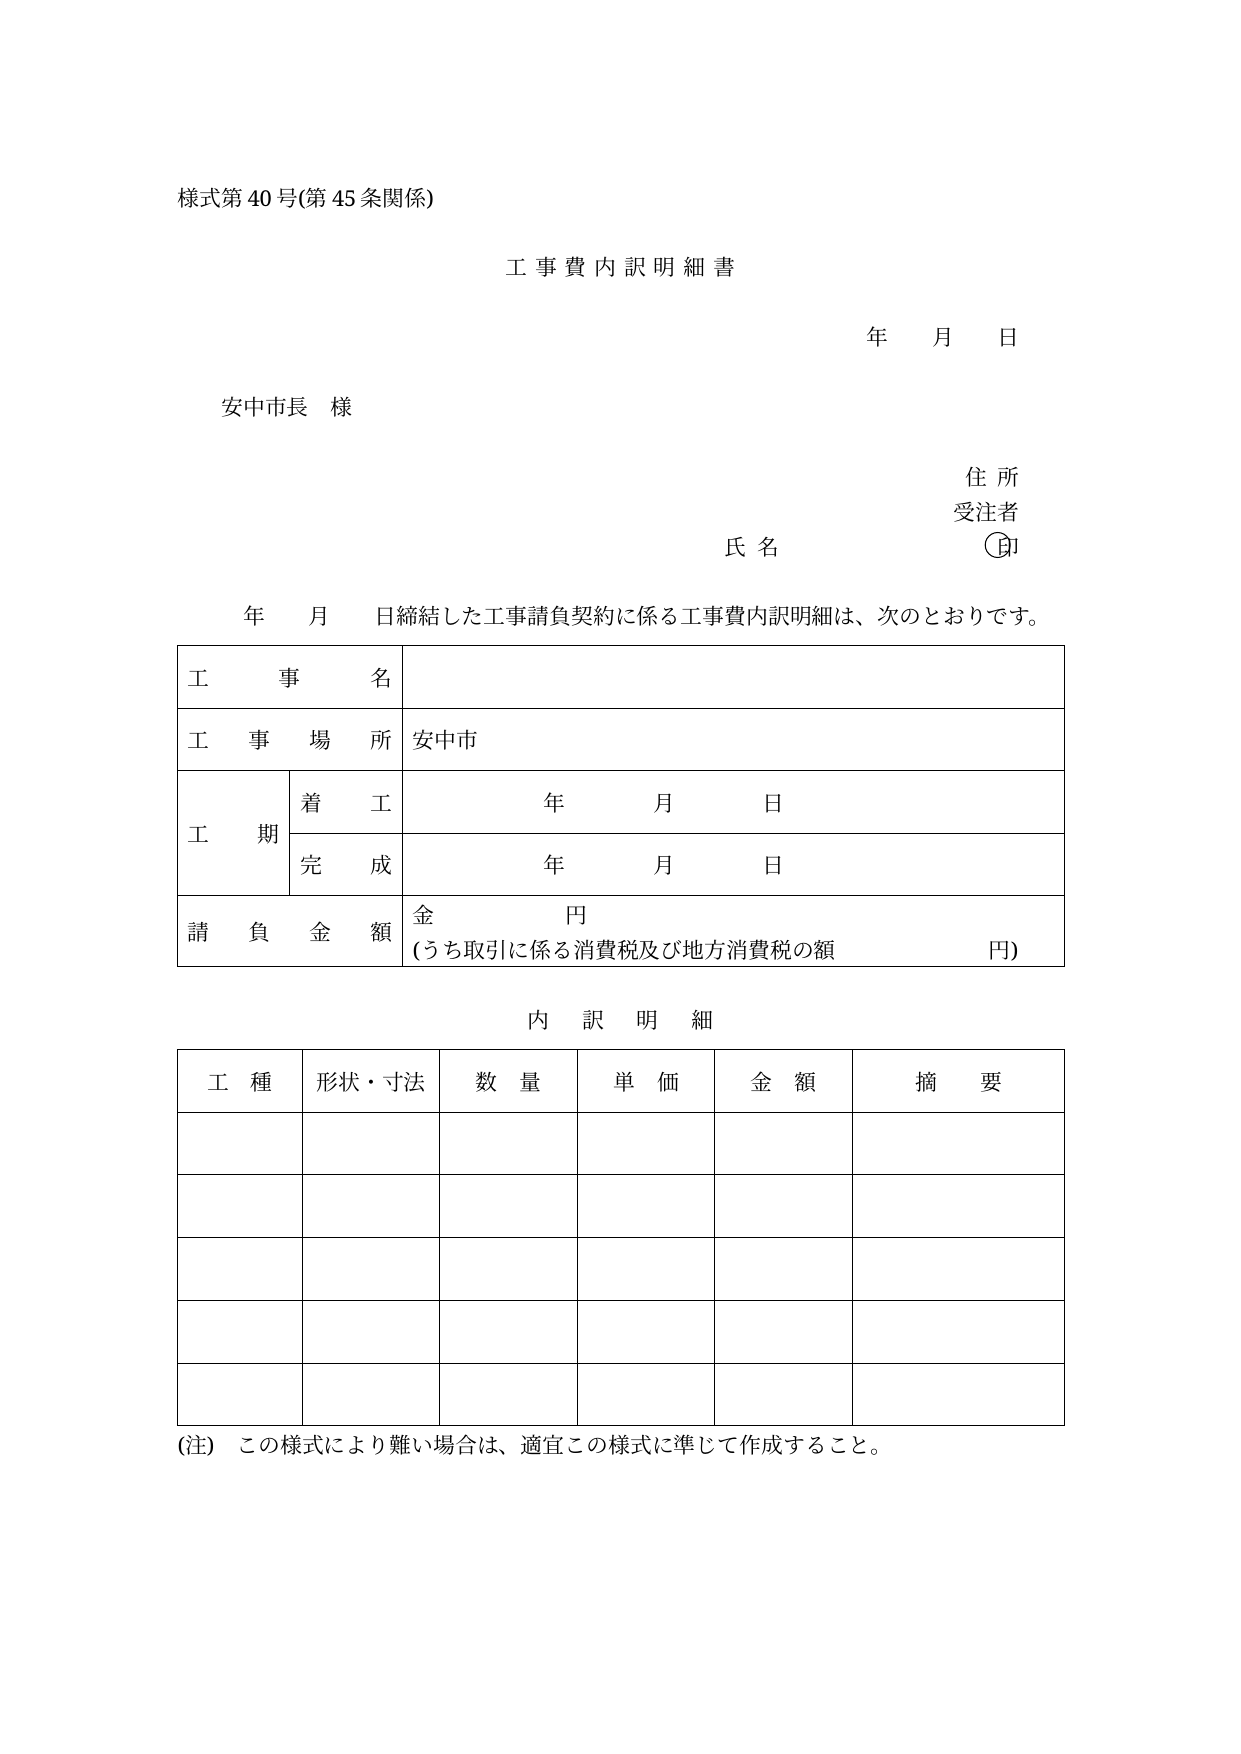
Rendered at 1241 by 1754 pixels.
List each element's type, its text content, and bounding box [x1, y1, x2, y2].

text 年 月 日 [177, 319, 1019, 353]
table_cell 完成 [290, 834, 402, 895]
text 年 月 日締結した工事請負契約に係る工事費内訳明細は、次のとおりです。 [177, 598, 1063, 633]
table_cell [303, 1364, 439, 1425]
table_header 金額 [715, 1050, 852, 1112]
table_cell 年 月 日 [403, 771, 1064, 833]
table_cell [303, 1301, 439, 1363]
table_cell [715, 1175, 852, 1237]
table_cell 着工 [290, 771, 402, 833]
table_cell [440, 1113, 577, 1174]
table_cell [303, 1113, 439, 1174]
table_cell 請負金額 [178, 896, 402, 966]
text 住所 [177, 458, 1019, 493]
text 内訳明細 [177, 1002, 1063, 1037]
table_cell [440, 1301, 577, 1363]
table_cell [578, 1364, 714, 1425]
table_cell [853, 1364, 1064, 1425]
text 受注者 [177, 493, 1019, 528]
table_cell [303, 1175, 439, 1237]
table_cell [853, 1301, 1064, 1363]
table_cell [440, 1364, 577, 1425]
table_cell [440, 1238, 577, 1300]
table_cell [715, 1364, 852, 1425]
table_cell 金 円 (うち取引に係る消費税及び地方消費税の額 円) [403, 896, 1064, 966]
table_cell [715, 1238, 852, 1300]
text 氏名 印 [177, 528, 1019, 563]
table_cell [178, 1113, 302, 1174]
table_cell 年 月 日 [403, 834, 1064, 895]
table_cell [178, 1238, 302, 1300]
table_header 工事名 [178, 646, 402, 708]
text 様式第40号(第45条関係) [177, 179, 1063, 214]
table_header 工種 [178, 1050, 302, 1112]
table_cell [178, 1364, 302, 1425]
table_header 数量 [440, 1050, 577, 1112]
table_cell [303, 1238, 439, 1300]
table_cell [578, 1301, 714, 1363]
table_cell [715, 1113, 852, 1174]
table_cell [440, 1175, 577, 1237]
table_cell [578, 1238, 714, 1300]
table_cell [853, 1238, 1064, 1300]
text 安中市長 様 [177, 388, 1063, 423]
table_cell [853, 1175, 1064, 1237]
table_cell 工事場所 [178, 709, 402, 770]
table_cell [578, 1113, 714, 1174]
text 工事費内訳明細書 [177, 249, 1063, 284]
table_cell 安中市 [403, 709, 1064, 770]
table_cell [178, 1175, 302, 1237]
text (注) この様式により難い場合は、適宜この様式に準じて作成すること。 [177, 1426, 1063, 1461]
table_header 摘要 [853, 1050, 1064, 1112]
table_header 単価 [578, 1050, 714, 1112]
table_cell [853, 1113, 1064, 1174]
table_cell [178, 1301, 302, 1363]
table_header [403, 646, 1064, 708]
table_cell 工期 [178, 771, 289, 895]
table_cell [578, 1175, 714, 1237]
table_header 形状・寸法 [303, 1050, 439, 1112]
table_cell [715, 1301, 852, 1363]
